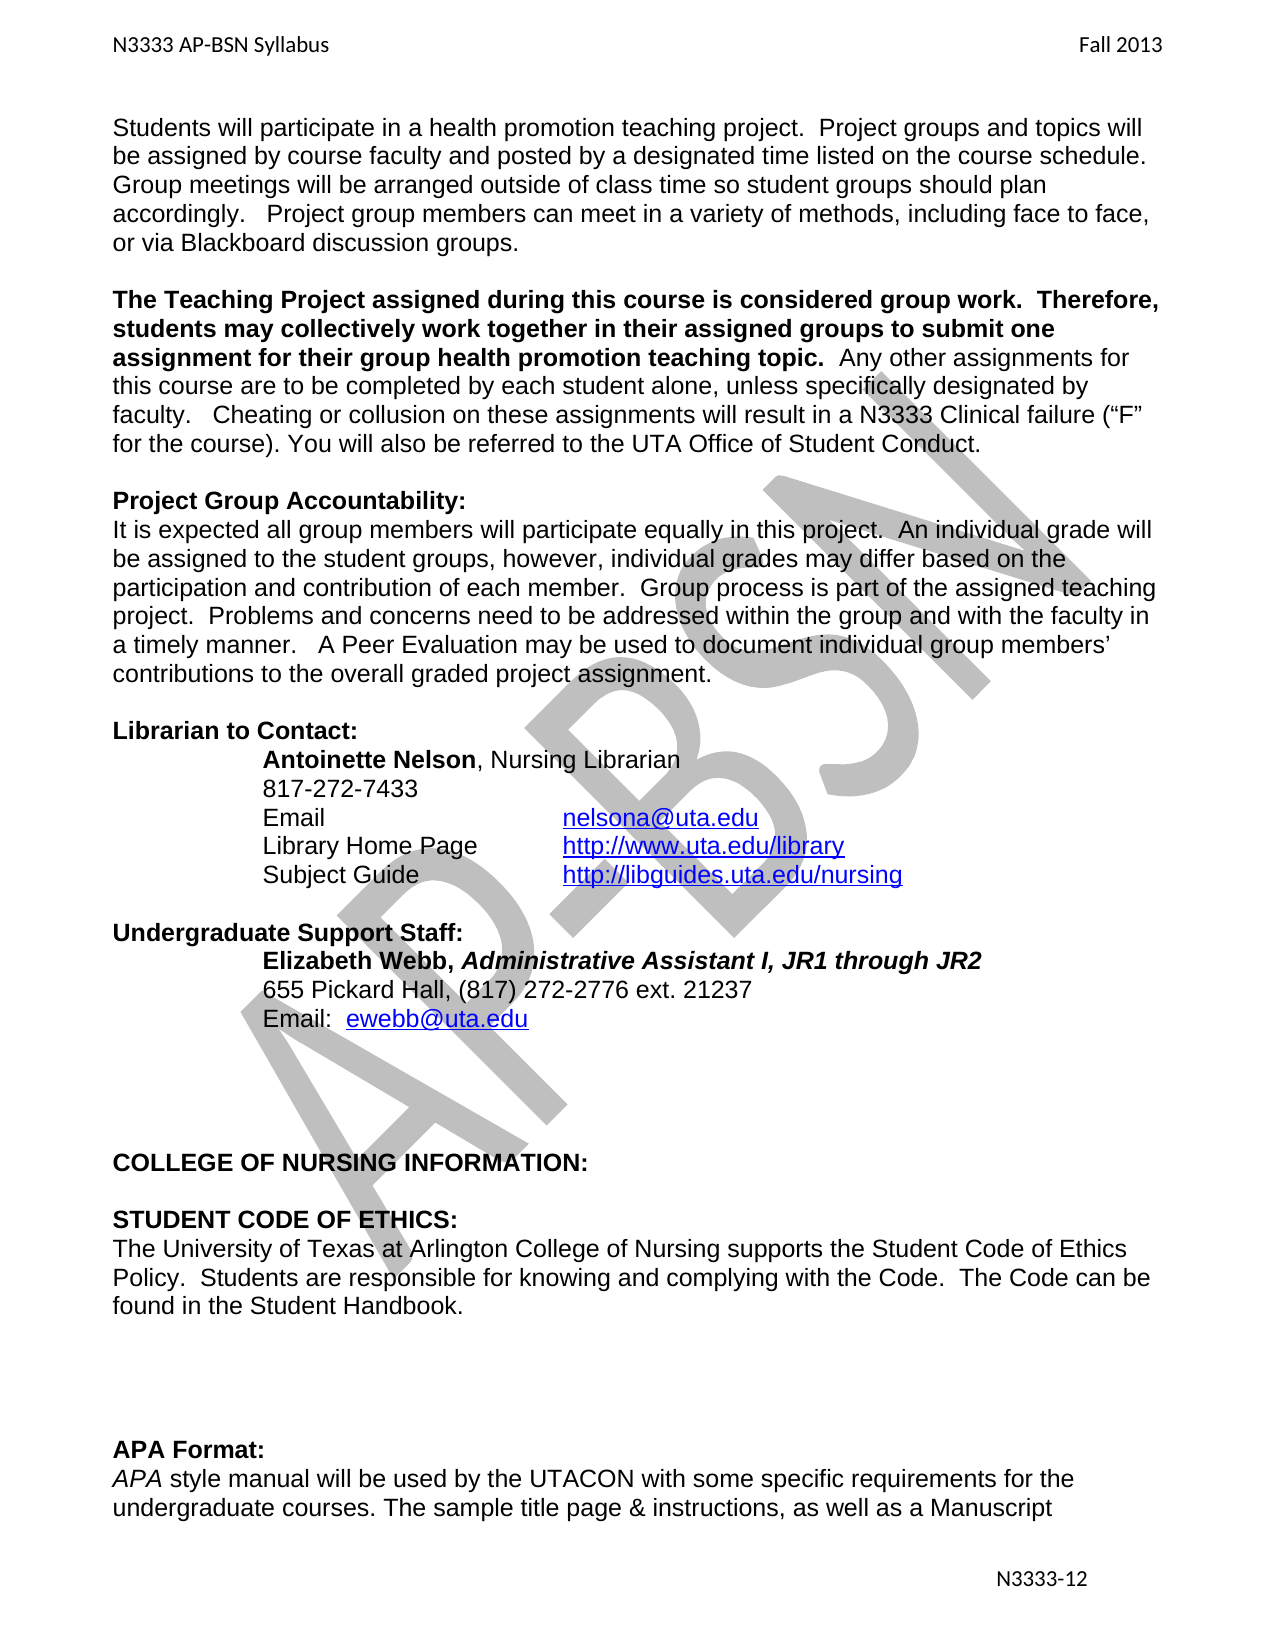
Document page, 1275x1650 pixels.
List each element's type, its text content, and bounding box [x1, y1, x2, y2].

text It is expected all group members will participate equally in this project. An individual grade will be assigned to the student groups, however, individual grades may differ based on the participation and contribution of each member. Group process is part of the assigned teaching project. Problems and concerns need to be addressed within the group and with the faculty in a timely manner. A Peer Evaluation may be used to document individual group members’ contributions to the overall graded project assignment. [112, 515, 1162, 687]
text Students will participate in a health promotion teaching project. Project groups and topics will be assigned by course faculty and posted by a designated time listed on the course schedule. Group meetings will be arranged outside of class time so student groups should plan accordingly. Project group members can meet in a variety of methods, including face to face, or via Blackboard discussion groups. [112, 112, 1162, 256]
text 817-272-7433 [262, 774, 1162, 802]
text Undergraduate Support Staff: [112, 917, 1162, 946]
text Email nelsona@uta.edu [262, 802, 1162, 831]
text Librarian to Contact: [112, 716, 1162, 745]
text APA Format: [112, 1435, 1162, 1464]
text Library Home Page http://www.uta.edu/library [262, 831, 1162, 860]
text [112, 1464, 1162, 1521]
text Antoinette Nelson, Nursing Librarian [262, 745, 1162, 774]
text Email: ewebb@uta.edu [112, 1004, 1162, 1032]
text Project Group Accountability: [112, 486, 1162, 515]
text STUDENT CODE OF ETHICS: [112, 1205, 1162, 1234]
text COLLEGE OF NURSING INFORMATION: [112, 1147, 1162, 1176]
text Elizabeth Webb, Administrative Assistant I, JR1 through JR2 [112, 946, 1162, 975]
text Subject Guide http://libguides.uta.edu/nursing [262, 860, 1162, 889]
text The University of Texas at Arlington College of Nursing supports the Student Code of Ethics Policy. Students are responsible for knowing and complying with the Code. The Code can be found in the Student Handbook. [112, 1234, 1162, 1320]
text 655 Pickard Hall, (817) 272-2776 ext. 21237 [112, 975, 1162, 1004]
text The Teaching Project assigned during this course is considered group work. Therefore, students may collectively work together in their assigned groups to submit one assignment for their group health promotion teaching topic. Any other assignments for this course are to be completed by each student alone, unless specifically designated by faculty. Cheating or collusion on these assignments will result in a N3333 Clinical failure (“F” for the course). You will also be referred to the UTA Office of Student Conduct. [112, 285, 1162, 457]
